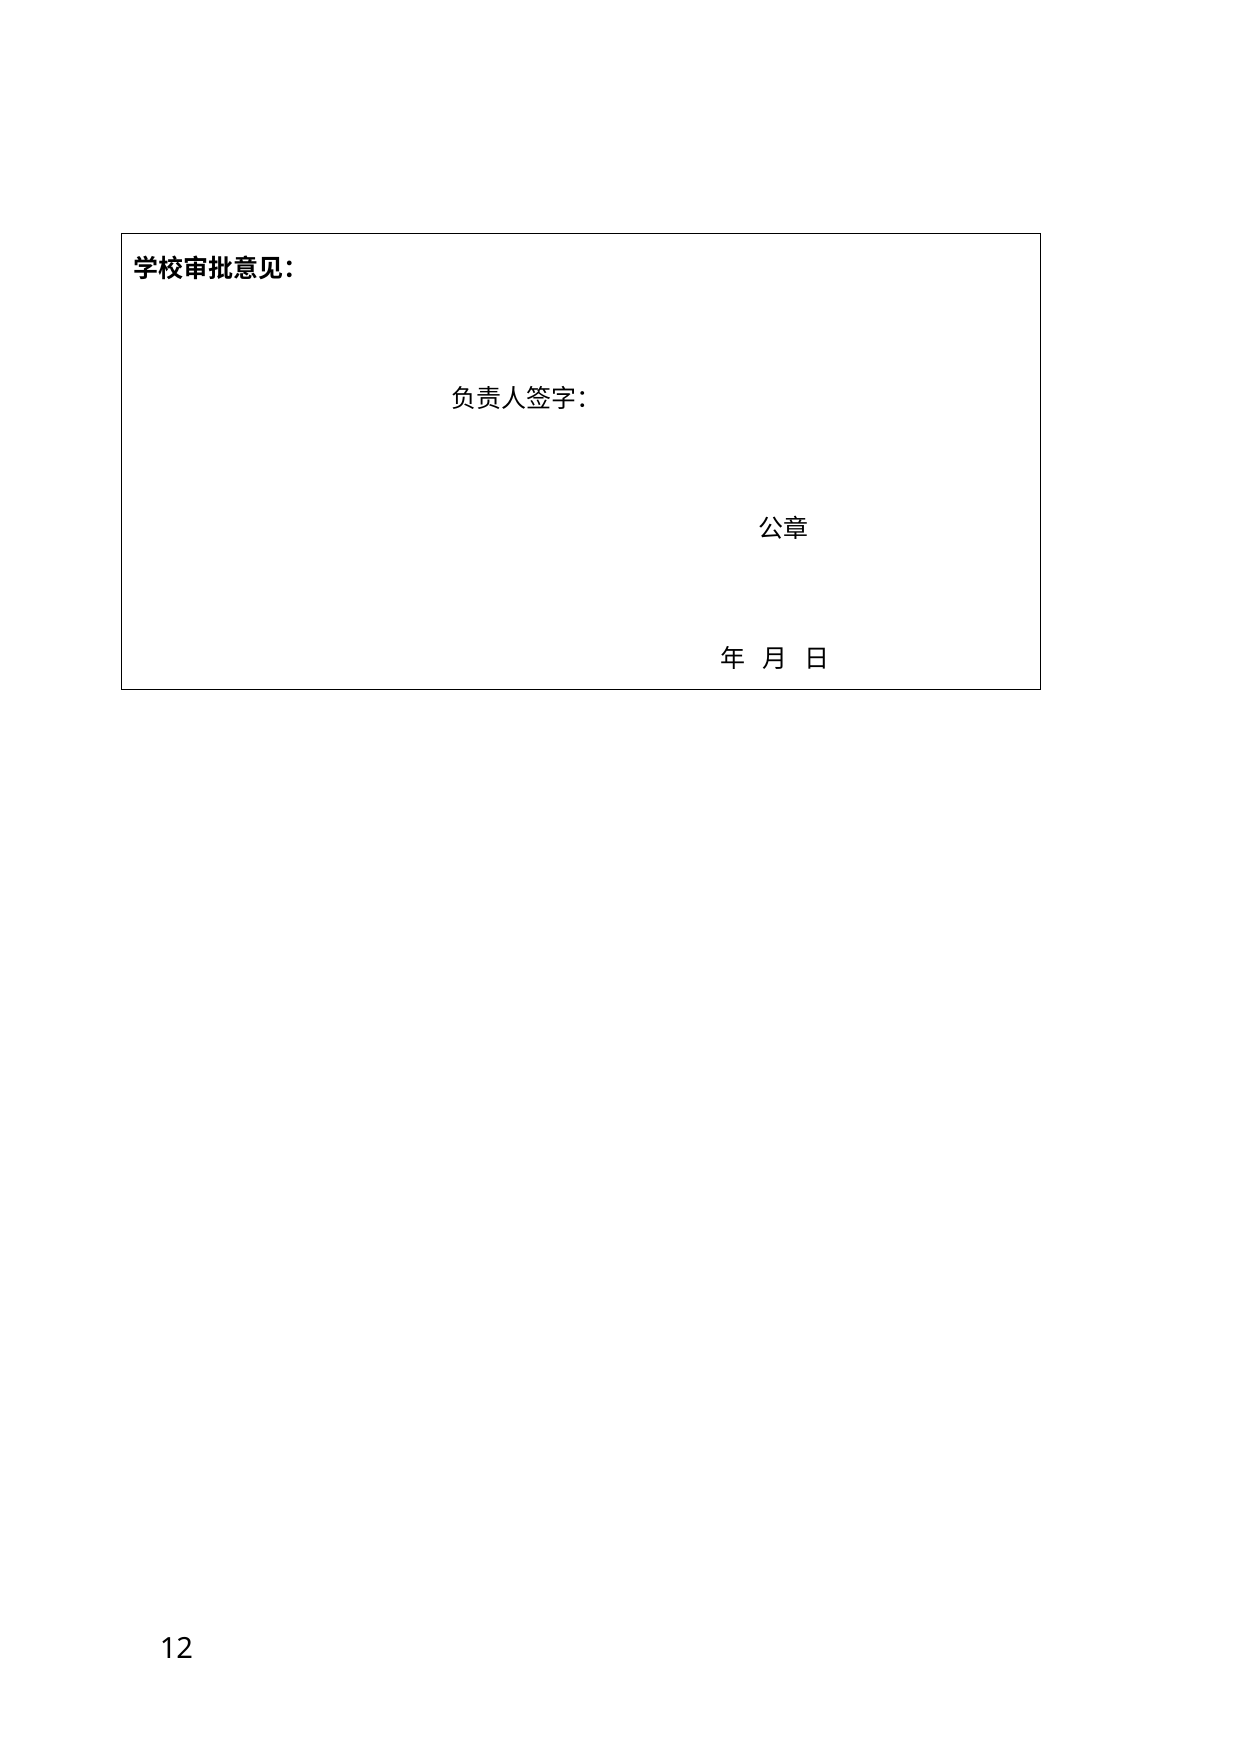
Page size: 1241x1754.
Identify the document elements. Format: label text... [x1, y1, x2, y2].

table_cell 学校审批意见： 负责人签字： 公章 年 月 日 [122, 234, 1040, 689]
